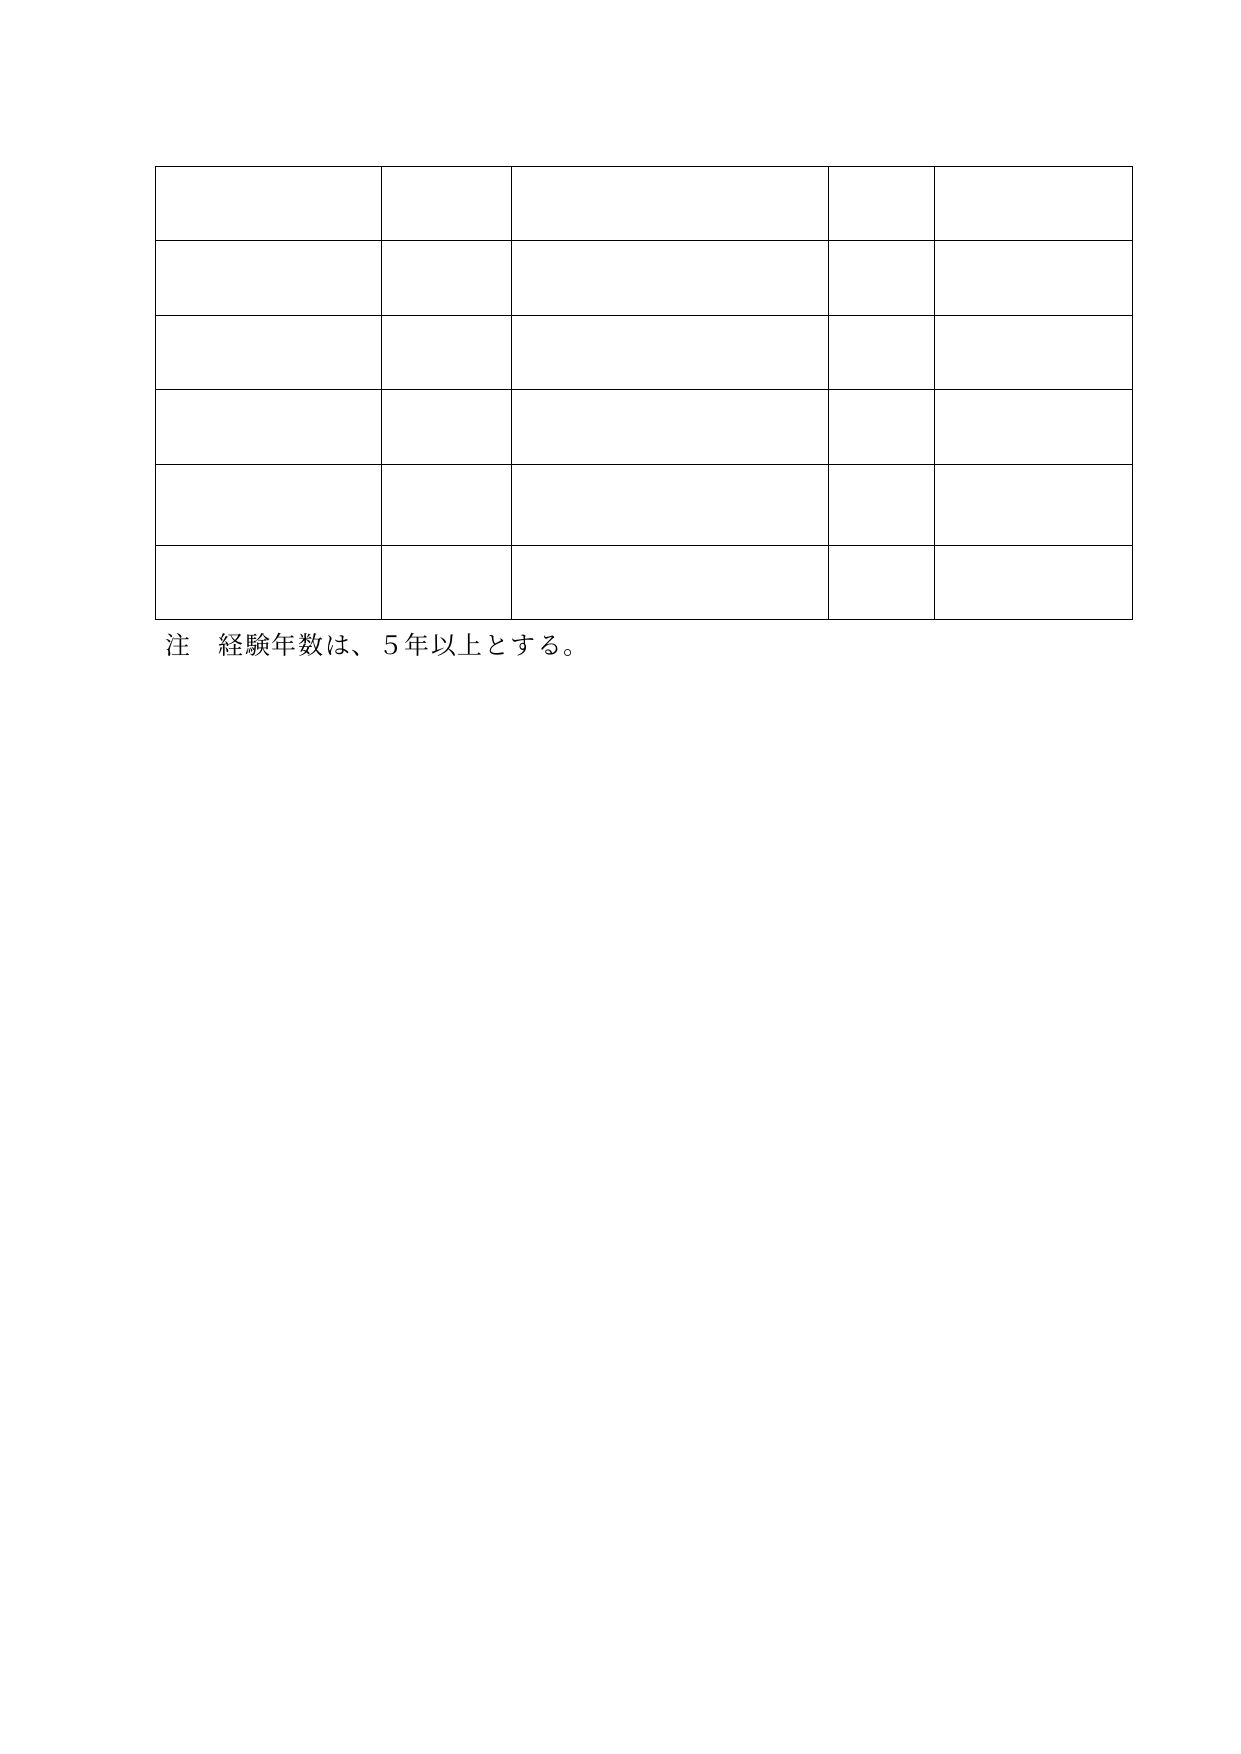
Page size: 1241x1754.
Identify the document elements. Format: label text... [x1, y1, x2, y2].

table_cell [829, 167, 934, 240]
table_cell [829, 390, 934, 463]
table_cell [512, 167, 828, 240]
text 注 経験年数は、５年以上とする。 [166, 620, 1122, 667]
table_cell [935, 465, 1132, 544]
table_cell [935, 546, 1132, 619]
table_cell [935, 390, 1132, 463]
table_cell [156, 465, 381, 544]
table_cell [156, 546, 381, 619]
table_cell [382, 241, 511, 315]
table_cell [935, 241, 1132, 315]
table_cell [829, 546, 934, 619]
table_cell [512, 241, 828, 315]
table_cell [935, 316, 1132, 389]
table_cell [829, 465, 934, 544]
table_cell [829, 241, 934, 315]
table_cell [382, 167, 511, 240]
table_cell [156, 390, 381, 463]
table_cell [156, 167, 381, 240]
table_cell [382, 390, 511, 463]
table_cell [156, 241, 381, 315]
table_cell [935, 167, 1132, 240]
table_cell [512, 316, 828, 389]
table_cell [829, 316, 934, 389]
table_cell [512, 546, 828, 619]
table_cell [382, 546, 511, 619]
table_cell [156, 316, 381, 389]
table_cell [512, 465, 828, 544]
table_cell [382, 465, 511, 544]
table_cell [512, 390, 828, 463]
table_cell [382, 316, 511, 389]
